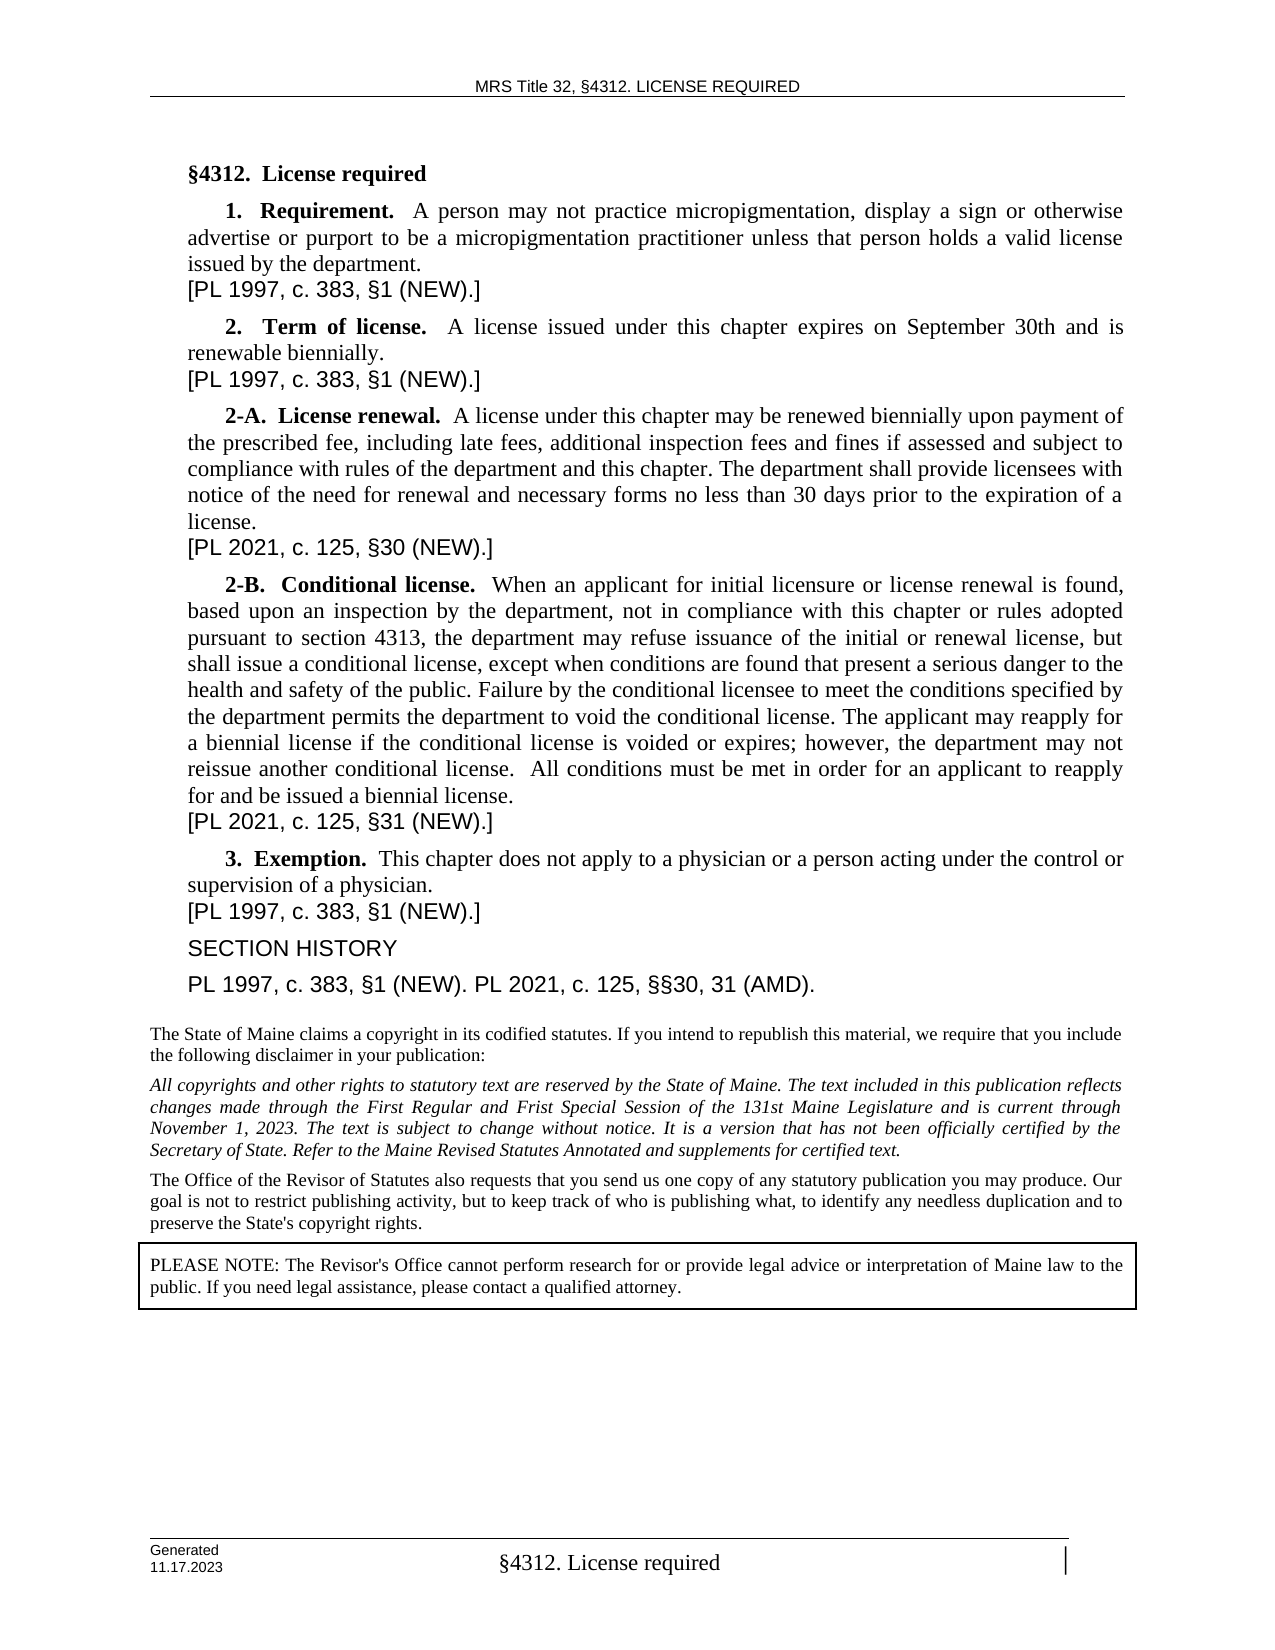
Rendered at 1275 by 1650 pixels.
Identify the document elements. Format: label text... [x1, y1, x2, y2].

text [PL 1997, c. 383, §1 (NEW).] [187, 898, 1125, 924]
text 2-B. Conditional license. When an applicant for initial licensure or license renewal is found, based upon an inspection by the department, not in compliance with this chapter or rules adopted pursuant to section 4313, the department may refuse issuance of the initial or renewal license, but shall issue a conditional license, except when conditions are found that present a serious danger to the health and safety of the public. Failure by the conditional licensee to meet the conditions specified by the department permits the department to void the conditional license. The applicant may reapply for a biennial license if the conditional license is voided or expires; however, the department may not reissue another conditional license. All conditions must be met in order for an applicant to reapply for and be issued a biennial license. [187, 571, 1125, 808]
text [PL 1997, c. 383, §1 (NEW).] [187, 276, 1125, 303]
text 2. Term of license. A license issued under this chapter expires on September 30th and is renewable biennially. [187, 313, 1125, 366]
text [PL 2021, c. 125, §31 (NEW).] [187, 808, 1125, 834]
text 3. Exemption. This chapter does not apply to a physician or a person acting under the control or supervision of a physician. [187, 845, 1125, 898]
text 2-A. License renewal. A license under this chapter may be renewed biennially upon payment of the prescribed fee, including late fees, additional inspection fees and fines if assessed and subject to compliance with rules of the department and this chapter. The department shall provide licensees with notice of the need for renewal and necessary forms no less than 30 days prior to the expiration of a license. [187, 402, 1125, 534]
text SECTION HISTORY [187, 934, 1125, 961]
text §4312. License required [187, 160, 1125, 187]
text PL 1997, c. 383, §1 (NEW). PL 2021, c. 125, §§30, 31 (AMD). [187, 971, 1125, 998]
text The State of Maine claims a copyright in its codified statutes. If you intend to republish this material, we require that you include the following disclaimer in your publication: [150, 1023, 1125, 1066]
text All copyrights and other rights to statutory text are reserved by the State of Maine. The text included in this publication reflects changes made through the First Regular and Frist Special Session of the 131st Maine Legislature and is current through November 1, 2023 . The text is subject to change without notice. It is a version that has not been officially certified by the Secretary of State. Refer to the Maine Revised Statutes Annotated and supplements for certified text. [150, 1074, 1125, 1160]
text PLEASE NOTE: The Revisor's Office cannot perform research for or provide legal advice or interpretation of Maine law to the public. If you need legal assistance, please contact a qualified attorney. [140, 1244, 1135, 1308]
text [PL 2021, c. 125, §30 (NEW).] [187, 534, 1125, 561]
text [PL 1997, c. 383, §1 (NEW).] [187, 366, 1125, 392]
text The Office of the Revisor of Statutes also requests that you send us one copy of any statutory publication you may produce. Our goal is not to restrict publishing activity, but to keep track of who is publishing what, to identify any needless duplication and to preserve the State's copyright rights. [150, 1169, 1125, 1233]
text 1. Requirement. A person may not practice micropigmentation, display a sign or otherwise advertise or purport to be a micropigmentation practitioner unless that person holds a valid license issued by the department. [187, 197, 1125, 276]
